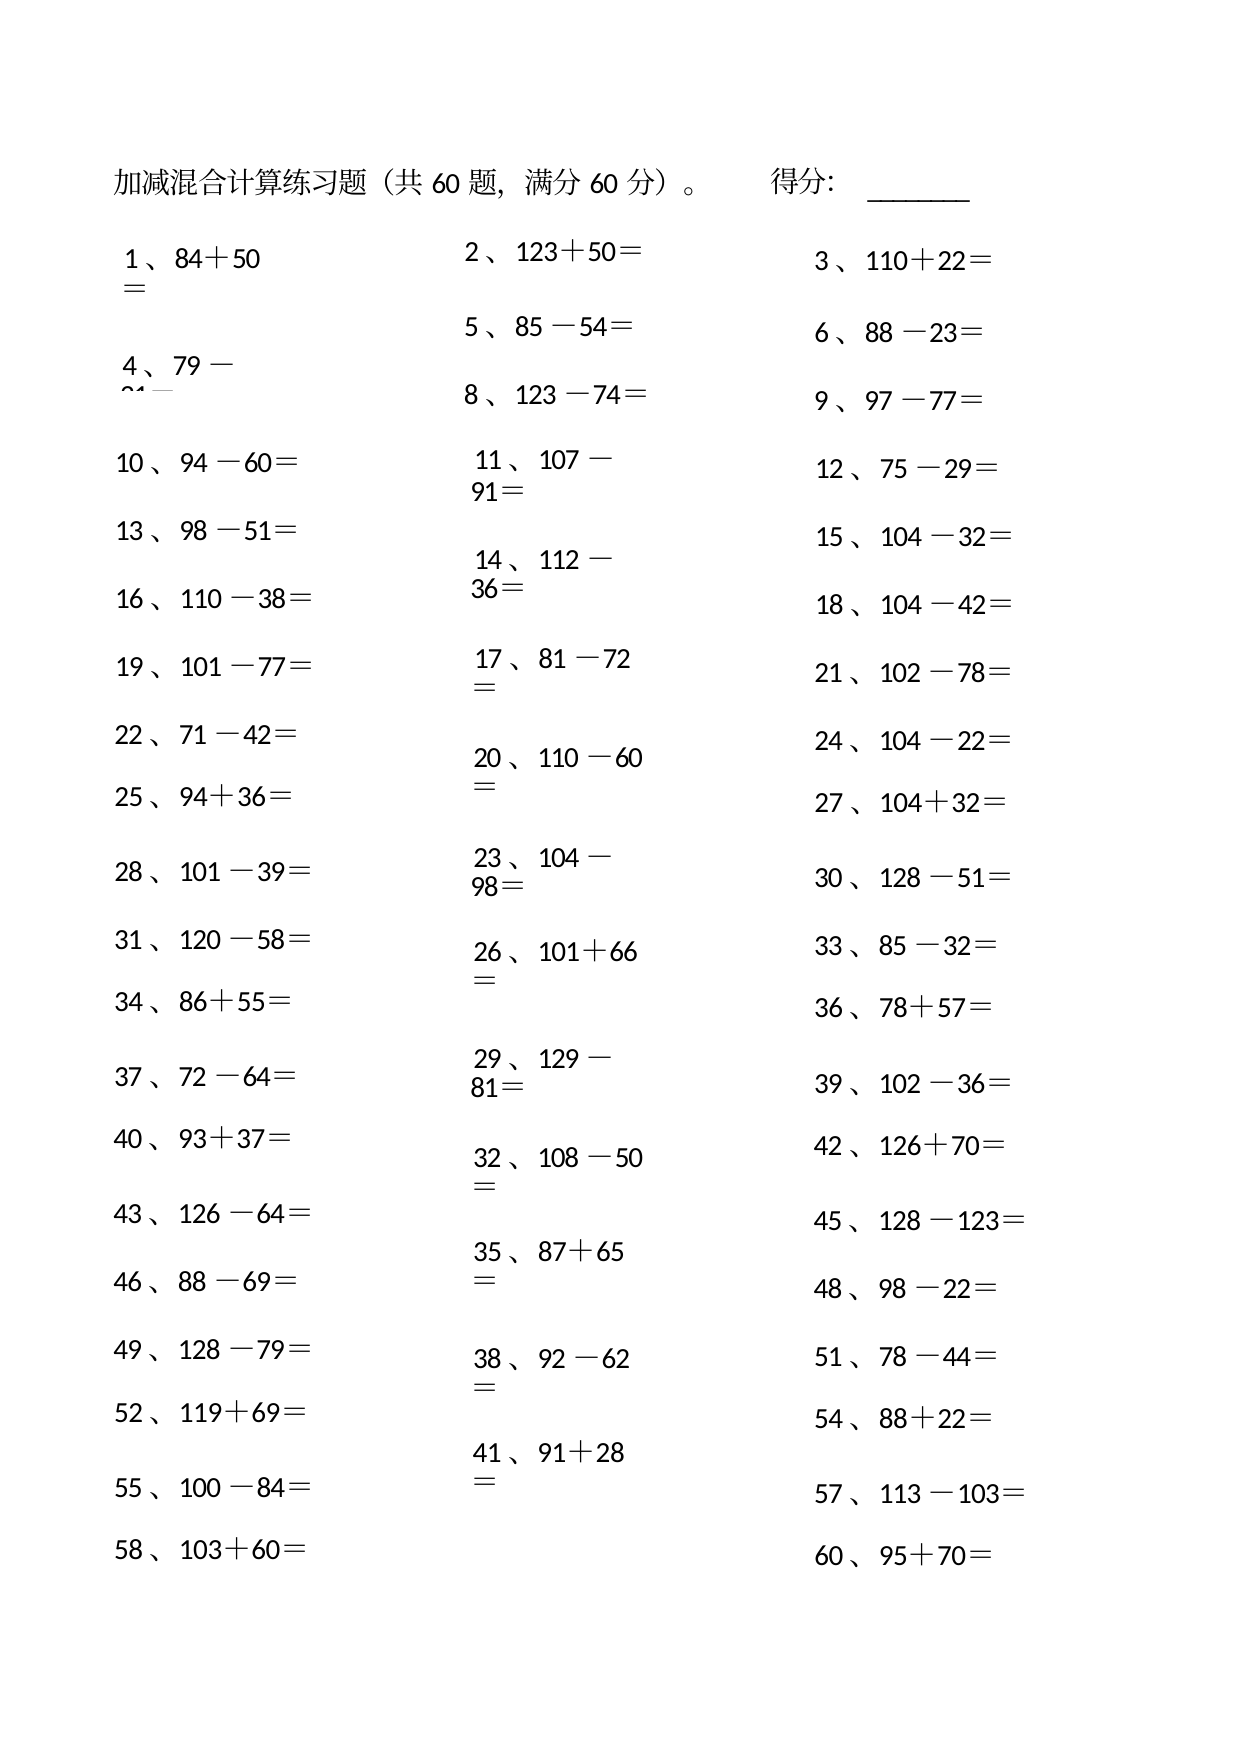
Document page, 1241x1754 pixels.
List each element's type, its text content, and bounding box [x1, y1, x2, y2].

text 52 、119＋69＝ [113, 1396, 726, 1428]
text 12 、75 －29＝ [737, 454, 1054, 485]
text 13 、98 －51＝ [113, 515, 726, 547]
text 5 、85 －54＝ [113, 312, 726, 343]
text 49 、128 －79＝ [113, 1335, 726, 1366]
text 6 、88 －23＝ [737, 318, 1054, 349]
text 40 、93＋37＝ [113, 1123, 726, 1155]
text 39 、102 －36＝ [737, 1068, 1054, 1099]
text 10 、94 －60＝ [113, 447, 726, 479]
text 得分： ________ [737, 177, 1054, 242]
text 42 、126＋70＝ [737, 1129, 1054, 1162]
text 8 、123 －74＝ [113, 379, 726, 411]
text 46 、88 －69＝ [113, 1267, 726, 1298]
text 57 、113 －103＝ [737, 1478, 1054, 1510]
text 43 、126 －64＝ [113, 1199, 726, 1230]
text 55 、100 －84＝ [113, 1472, 726, 1503]
text 24 、104 －22＝ [737, 725, 1054, 757]
text 34 、86＋55＝ [113, 986, 726, 1018]
text 2 、123＋50＝ [113, 236, 726, 268]
text 加减混合计算练习题（共 60 题，满分 60 分）。 [113, 168, 726, 200]
text 58 、103＋60＝ [113, 1534, 726, 1566]
text 3 、110＋22＝ [737, 242, 1054, 277]
text 36 、78＋57＝ [737, 992, 1054, 1024]
text 22 、71 －42＝ [113, 719, 726, 750]
text 60 、95＋70＝ [737, 1540, 1054, 1572]
text 37 、72 －64＝ [113, 1062, 726, 1093]
text 9 、97 －77＝ [737, 386, 1054, 417]
text 33 、85 －32＝ [737, 931, 1054, 962]
text 45 、128 －123＝ [737, 1205, 1054, 1237]
text 48 、98 －22＝ [737, 1273, 1054, 1304]
text 51 、78 －44＝ [737, 1341, 1054, 1372]
text 28 、101 －39＝ [113, 856, 726, 888]
text 31 、120 －58＝ [113, 924, 726, 956]
text 18 、104 －42＝ [737, 589, 1054, 621]
text 16 、110 －38＝ [113, 583, 726, 614]
text 54 、88＋22＝ [737, 1403, 1054, 1435]
text 27 、104＋32＝ [737, 787, 1054, 819]
text 19 、101 －77＝ [113, 651, 726, 682]
text 30 、128 －51＝ [737, 863, 1054, 894]
text 15 、104 －32＝ [737, 522, 1054, 553]
text 21 、102 －78＝ [737, 657, 1054, 689]
text 25 、94＋36＝ [113, 781, 726, 813]
